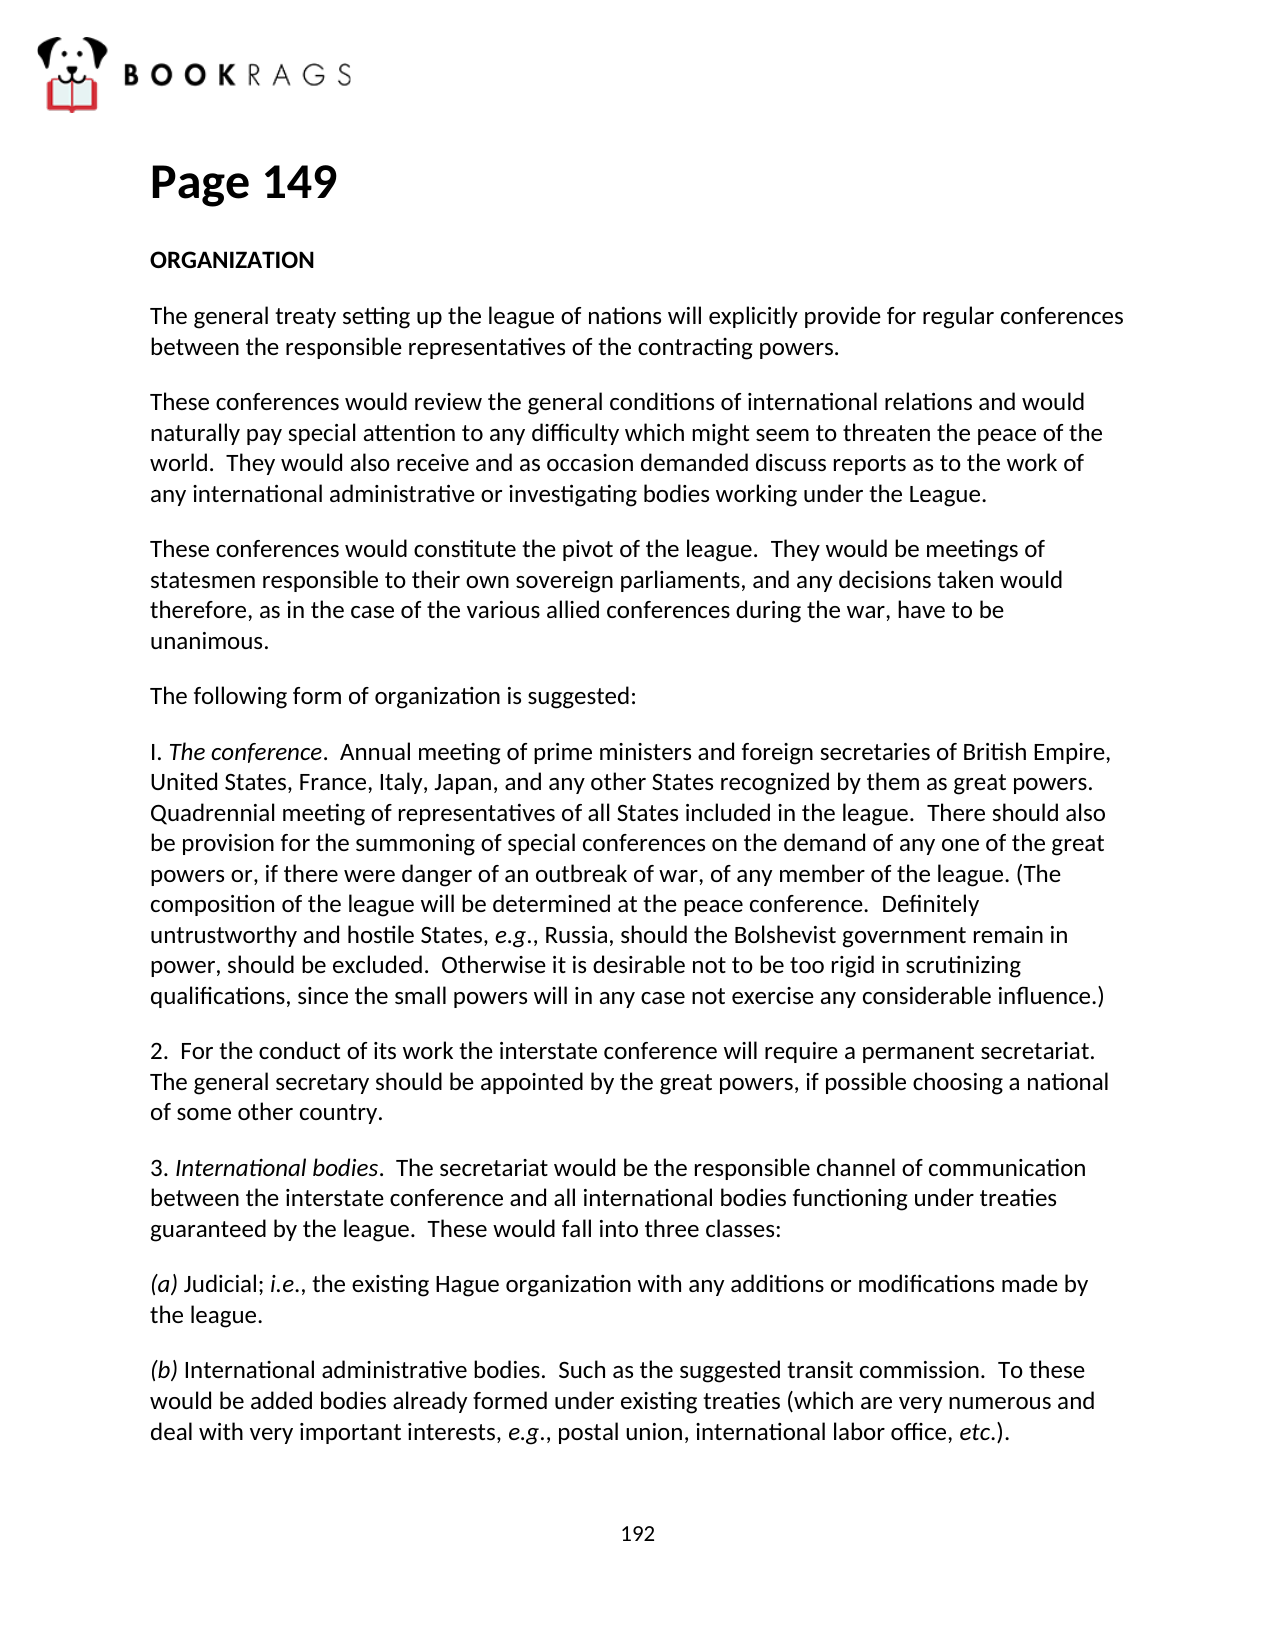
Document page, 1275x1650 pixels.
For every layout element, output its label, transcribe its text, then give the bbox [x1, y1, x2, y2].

text I. The conference. Annual meeting of prime ministers and foreign secretaries of British Empire, United States, France, Italy, Japan, and any other States recognized by them as great powers. Quadrennial meeting of representatives of all States included in the league. There should also be provision for the summoning of special conferences on the demand of any one of the great powers or, if there were danger of an outbreak of war, of any member of the league. (The composition of the league will be determined at the peace conference. Definitely untrustworthy and hostile States, e.g., Russia, should the Bolshevist government remain in power, should be excluded. Otherwise it is desirable not to be too rigid in scrutinizing qualifications, since the small powers will in any case not exercise any considerable influence.) [150, 736, 1125, 1011]
text (b) International administrative bodies. Such as the suggested transit commission. To these would be added bodies already formed under existing treaties (which are very numerous and deal with very important interests, e.g., postal union, international labor office, etc.). [150, 1355, 1125, 1446]
text These conferences would review the general conditions of international relations and would naturally pay special attention to any difficulty which might seem to threaten the peace of the world. They would also receive and as occasion demanded discuss reports as to the work of any international administrative or investigating bodies working under the League. [150, 386, 1125, 508]
text The following form of organization is suggested: [150, 680, 1125, 711]
text These conferences would constitute the pivot of the league. They would be meetings of statesmen responsible to their own sovereign parliaments, and any decisions taken would therefore, as in the case of the various allied conferences during the war, have to be unanimous. [150, 533, 1125, 655]
text The general treaty setting up the league of nations will explicitly provide for regular conferences between the responsible representatives of the contracting powers. [150, 300, 1125, 361]
picture [37, 37, 351, 113]
text Page 149 [150, 150, 1125, 211]
text (a) Judicial; i.e., the existing Hague organization with any additions or modifications made by the league. [150, 1269, 1125, 1330]
text 3. International bodies. The secretariat would be the responsible channel of communication between the interstate conference and all international bodies functioning under treaties guaranteed by the league. These would fall into three classes: [150, 1152, 1125, 1244]
text 2. For the conduct of its work the interstate conference will require a permanent secretariat. The general secretary should be appointed by the great powers, if possible choosing a national of some other country. [150, 1036, 1125, 1127]
text ORGANIZATION [150, 244, 1125, 275]
